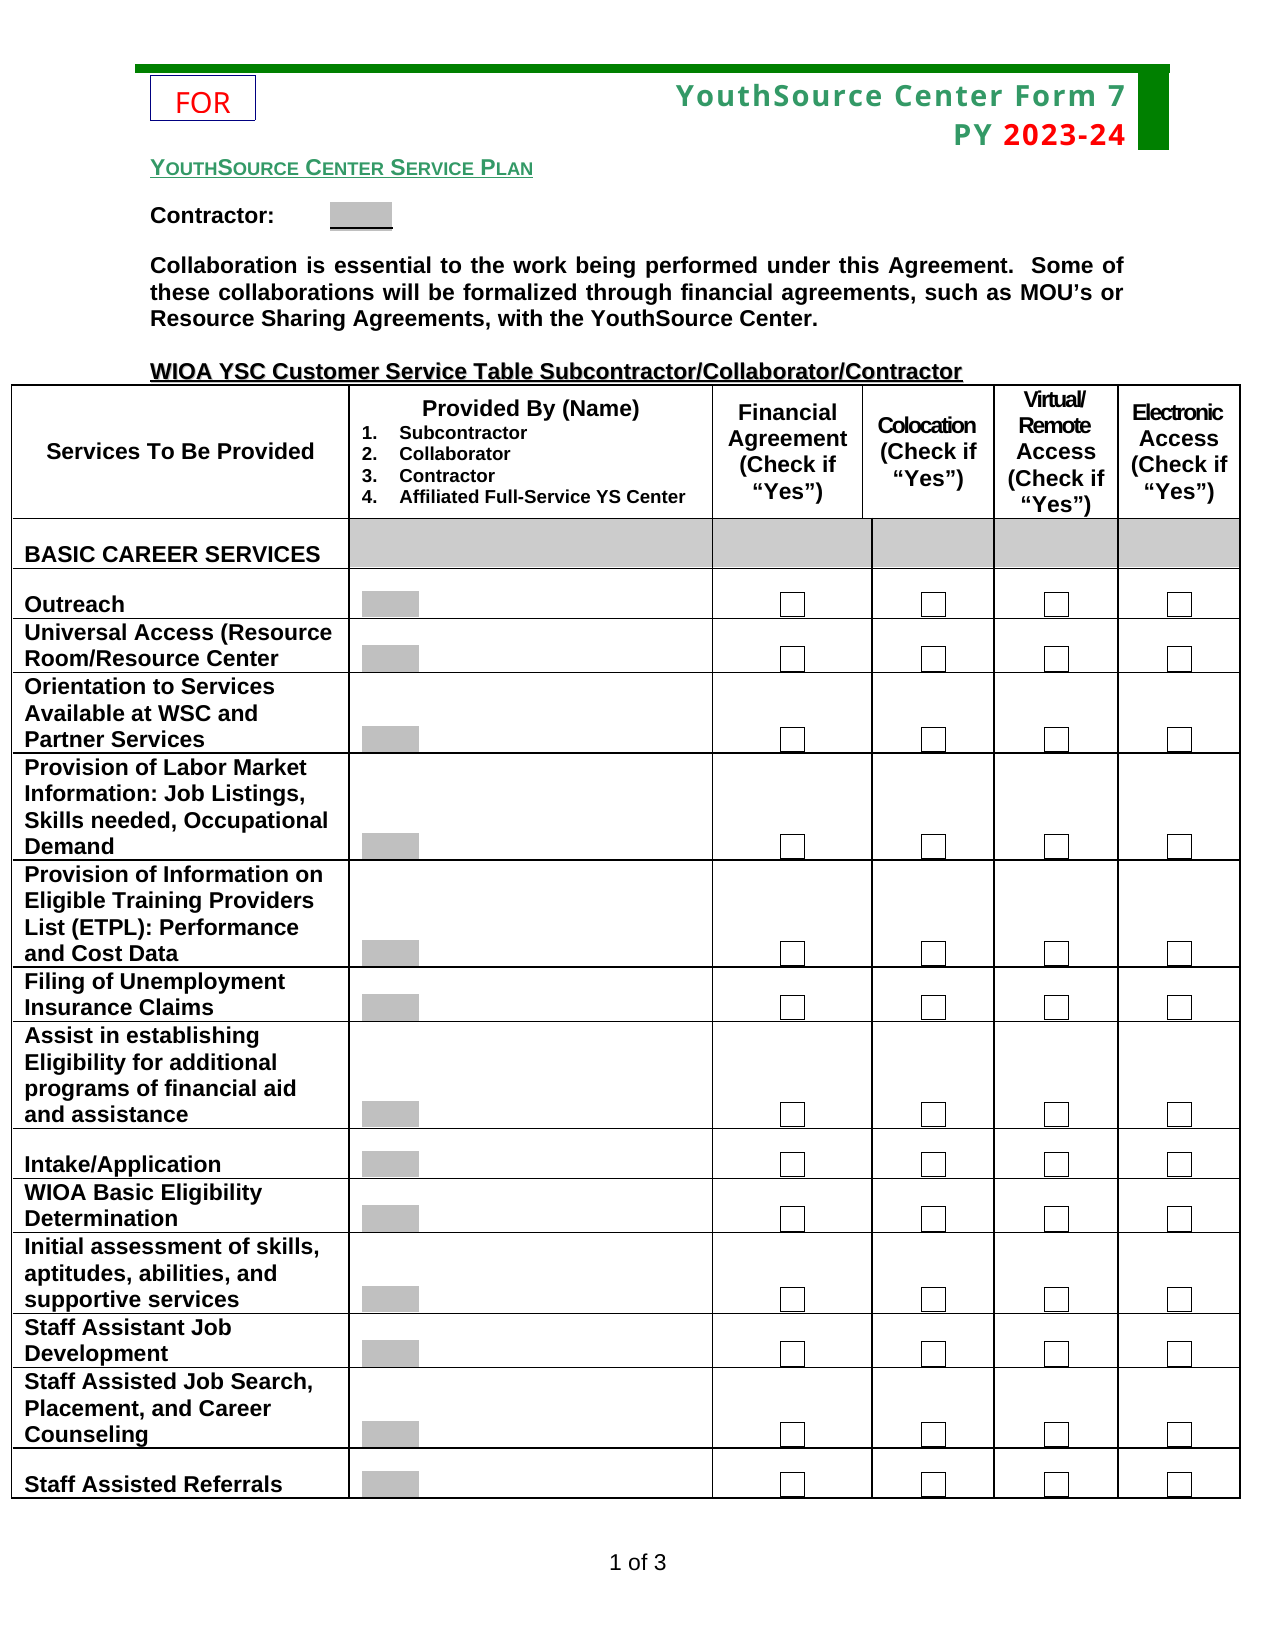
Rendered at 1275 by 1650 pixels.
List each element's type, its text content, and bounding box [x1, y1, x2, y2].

table_cell [995, 861, 1117, 966]
table_cell Provision of Information on Eligible Training Providers List (ETPL): Performance and Cost Data [12, 860, 348, 966]
table_cell [873, 1233, 993, 1312]
table_cell [713, 619, 871, 672]
table_cell [350, 673, 712, 752]
table_cell Provision of Labor Market Information: Job Listings, Skills needed, Occupational Demand [12, 753, 348, 859]
table_cell [873, 1449, 993, 1497]
table_cell [1119, 519, 1239, 567]
table_cell [1119, 1233, 1239, 1312]
table_cell [713, 861, 871, 966]
table_cell [713, 673, 871, 752]
table_cell [713, 1022, 871, 1127]
table_cell Orientation to Services Available at WSC and Partner Services [12, 673, 348, 752]
table_cell [713, 1233, 871, 1312]
table_cell [995, 1129, 1117, 1177]
table_header Virtual/ Remote Access (Check if “Yes”) [995, 386, 1117, 517]
text WIOA YSC Customer Service Table Subcontractor/Collaborator/Contractor [150, 358, 1125, 384]
table_cell [995, 1449, 1117, 1497]
table_cell [873, 968, 993, 1021]
table_cell [1119, 1449, 1239, 1497]
table_header Provided By (Name) Subcontractor Collaborator Contractor Affiliated Full-Service YS Center [350, 386, 712, 517]
table_cell [995, 619, 1117, 672]
table_cell [713, 519, 871, 567]
table_cell [1119, 1368, 1239, 1447]
table_cell [1119, 1022, 1239, 1127]
table_cell [350, 1022, 712, 1127]
text Collaboration is essential to the work being performed under this Agreement. Some of these collaborations will be formalized through financial agreements, such as MOU’s or Resource Sharing Agreements, with the YouthSource Center. [150, 252, 1125, 331]
table_cell [350, 1449, 712, 1497]
table_cell [713, 1368, 871, 1447]
table_cell [1119, 1314, 1239, 1367]
table_cell [873, 861, 993, 966]
table_cell Staff Assistant Job Development [12, 1314, 348, 1367]
table_cell [350, 1233, 712, 1312]
table_cell [350, 569, 712, 617]
table_cell [350, 1179, 712, 1232]
table_cell [873, 1129, 993, 1177]
table_header Colocation (Check if “Yes”) [863, 386, 993, 517]
table_cell [873, 673, 993, 752]
table_cell [1119, 861, 1239, 966]
table_cell Staff Assisted Referrals [12, 1448, 348, 1497]
table_cell [350, 861, 712, 966]
table_cell Initial assessment of skills, aptitudes, abilities, and supportive services [12, 1233, 348, 1312]
table_cell Filing of Unemployment Insurance Claims [12, 967, 348, 1021]
table_cell [995, 968, 1117, 1021]
table_header Contractor: [139, 202, 319, 252]
table_cell Universal Access (Resource Room/Resource Center [12, 619, 348, 672]
table_cell [350, 1129, 712, 1177]
table_cell [713, 968, 871, 1021]
table_cell Assist in establishing Eligibility for additional programs of financial aid and assistance [12, 1022, 348, 1127]
table_cell [713, 754, 871, 859]
table_cell [350, 968, 712, 1021]
table_cell [713, 1314, 871, 1367]
table_cell [1119, 619, 1239, 672]
table_cell [713, 1129, 871, 1177]
table_cell [713, 1179, 871, 1232]
table_cell [873, 1179, 993, 1232]
table_header Services To Be Provided [12, 386, 348, 517]
table_cell [995, 569, 1117, 617]
table_cell [995, 673, 1117, 752]
table_cell Staff Assisted Job Search, Placement, and Career Counseling [12, 1368, 348, 1447]
table_cell [873, 569, 993, 617]
table_cell [1119, 569, 1239, 617]
table_cell [1119, 754, 1239, 859]
table_cell [995, 1179, 1117, 1232]
table_cell [873, 519, 993, 567]
table_cell [873, 1314, 993, 1367]
table_cell Intake/Application [12, 1129, 348, 1177]
table_cell [995, 1314, 1117, 1367]
table_cell [350, 1368, 712, 1447]
table_cell [995, 519, 1117, 567]
table_cell [1119, 1129, 1239, 1177]
table_header Financial Agreement (Check if “Yes”) [713, 386, 862, 517]
table_cell [1119, 673, 1239, 752]
table_cell [995, 1368, 1117, 1447]
table_cell [350, 754, 712, 859]
table_cell [873, 754, 993, 859]
table_cell [713, 569, 871, 617]
table_cell [1119, 968, 1239, 1021]
table_cell [873, 1368, 993, 1447]
table_cell [995, 1022, 1117, 1127]
table_cell [1119, 1179, 1239, 1232]
table_cell [350, 619, 712, 672]
table_cell [713, 1449, 871, 1497]
table_cell BASIC CAREER SERVICES [12, 519, 348, 567]
table_header [319, 202, 1136, 252]
table_cell Outreach [12, 569, 348, 617]
table_cell [350, 519, 712, 567]
table_header Electronic Access (Check if “Yes”) [1119, 386, 1239, 517]
table_cell WIOA Basic Eligibility Determination [12, 1179, 348, 1232]
table_cell [350, 1314, 712, 1367]
table_cell [995, 754, 1117, 859]
table_cell [995, 1233, 1117, 1312]
table_cell [873, 619, 993, 672]
table_cell [873, 1022, 993, 1127]
